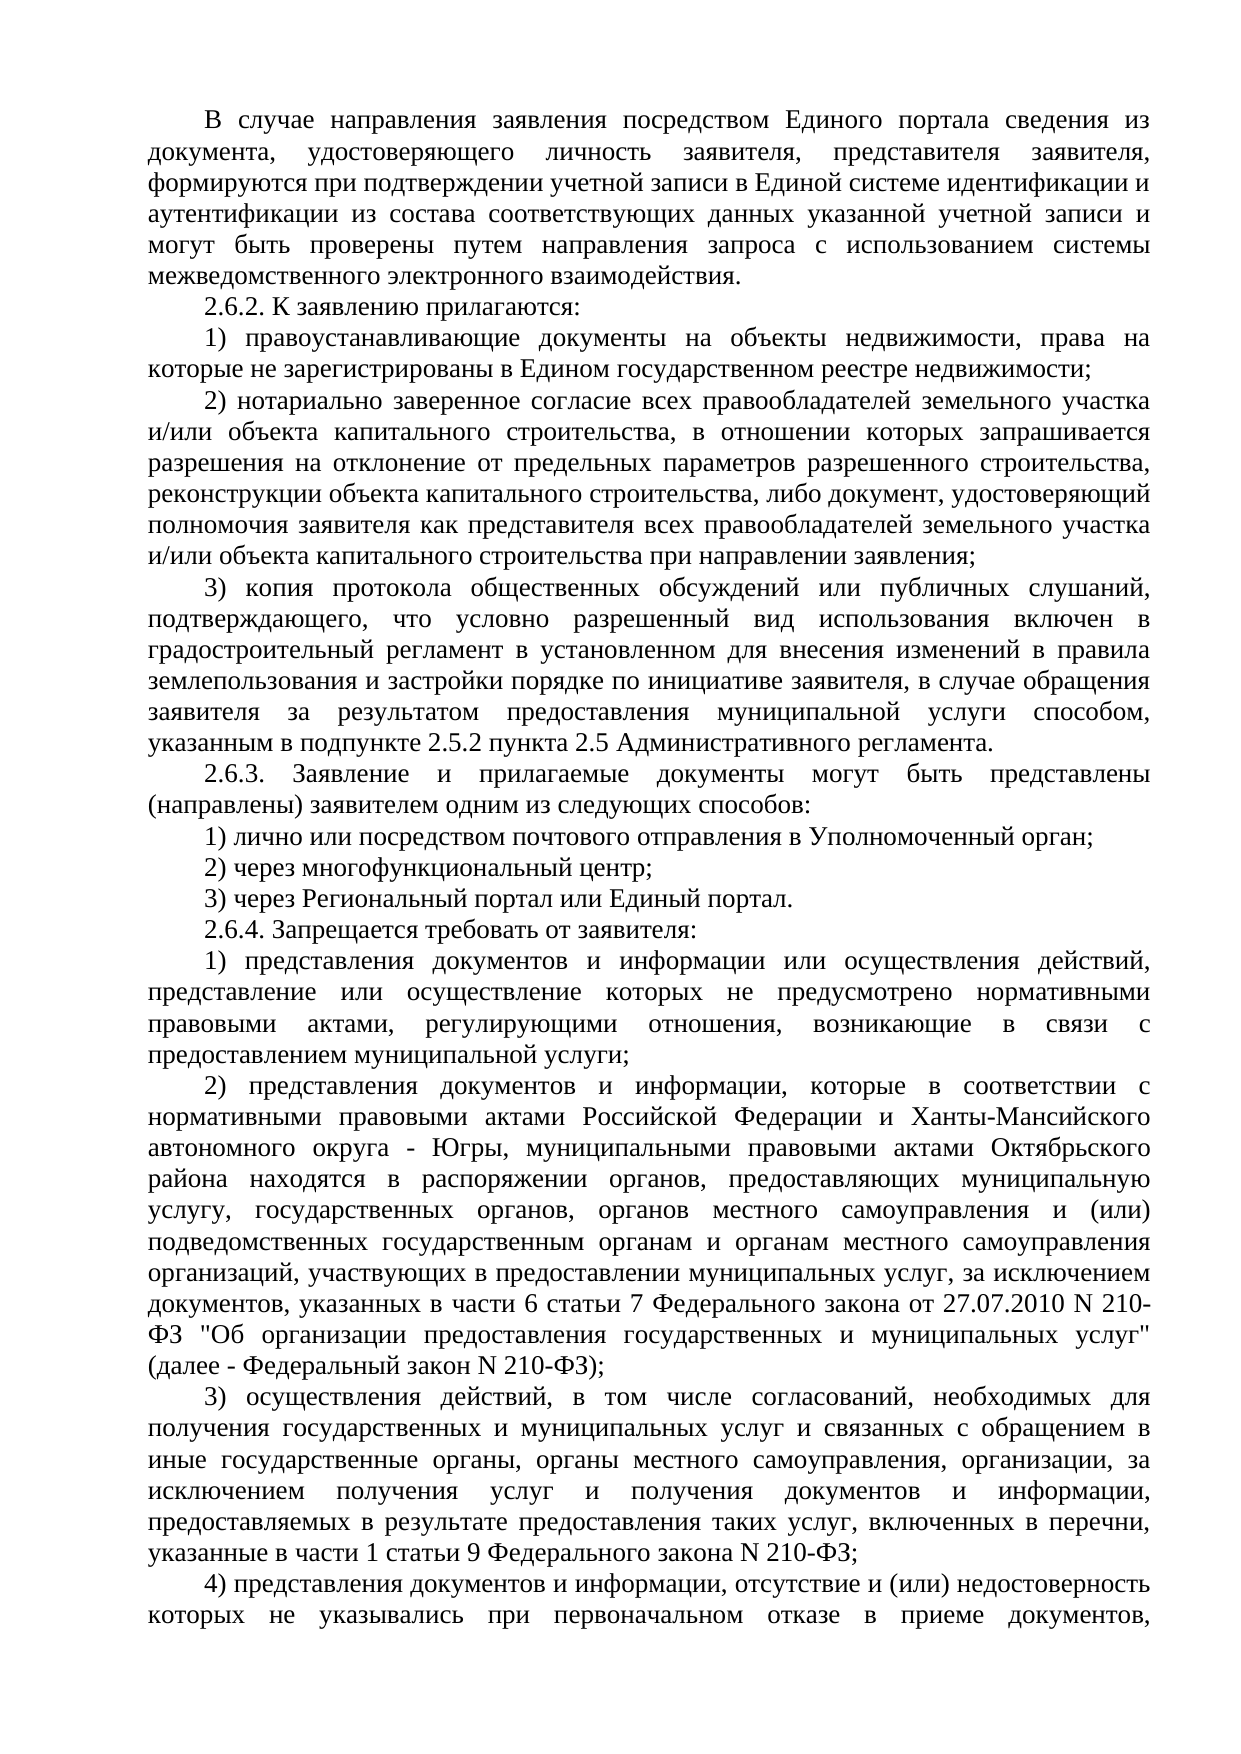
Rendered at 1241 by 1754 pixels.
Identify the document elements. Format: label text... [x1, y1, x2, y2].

text 2.6.4. Запрещается требовать от заявителя: [148, 913, 1152, 944]
text 2) через многофункциональный центр; [148, 851, 1152, 882]
text 2) представления документов и информации, которые в соответствии с нормативными правовыми актами Российской Федерации и Ханты-Мансийского автономного округа - Югры, муниципальными правовыми актами Октябрьского района находятся в распоряжении органов, предоставляющих муниципальную услугу, государственных органов, органов местного самоуправления и (или) подведомственных государственным органам и органам местного самоуправления организаций, участвующих в предоставлении муниципальных услуг, за исключением документов, указанных в части 6 статьи 7 Федерального закона от 27.07.2010 N 210-ФЗ "Об организации предоставления государственных и муниципальных услуг" (далее - Федеральный закон N 210-ФЗ); [148, 1069, 1152, 1380]
text 2.6.2. К заявлению прилагаются: [148, 290, 1152, 321]
text В случае направления заявления посредством Единого портала сведения из документа, удостоверяющего личность заявителя, представителя заявителя, формируются при подтверждении учетной записи в Единой системе идентификации и аутентификации из состава соответствующих данных указанной учетной записи и могут быть проверены путем направления запроса с использованием системы межведомственного электронного взаимодействия. [148, 103, 1152, 290]
text 1) лично или посредством почтового отправления в Уполномоченный орган; [148, 820, 1152, 851]
text 2) нотариально заверенное согласие всех правообладателей земельного участка и/или объекта капитального строительства, в отношении которых запрашивается разрешения на отклонение от предельных параметров разрешенного строительства, реконструкции объекта капитального строительства, либо документ, удостоверяющий полномочия заявителя как представителя всех правообладателей земельного участка и/или объекта капитального строительства при направлении заявления; [148, 384, 1152, 571]
text 1) представления документов и информации или осуществления действий, представление или осуществление которых не предусмотрено нормативными правовыми актами, регулирующими отношения, возникающие в связи с предоставлением муниципальной услуги; [148, 944, 1152, 1069]
text 3) копия протокола общественных обсуждений или публичных слушаний, подтверждающего, что условно разрешенный вид использования включен в градостроительный регламент в установленном для внесения изменений в правила землепользования и застройки порядке по инициативе заявителя, в случае обращения заявителя за результатом предоставления муниципальной услуги способом, указанным в подпункте 2.5.2 пункта 2.5 Административного регламента. [148, 571, 1152, 757]
text 3) через Региональный портал или Единый портал. [148, 882, 1152, 913]
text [148, 1567, 1152, 1629]
text 2.6.3. Заявление и прилагаемые документы могут быть представлены (направлены) заявителем одним из следующих способов: [148, 757, 1152, 820]
text 3) осуществления действий, в том числе согласований, необходимых для получения государственных и муниципальных услуг и связанных с обращением в иные государственные органы, органы местного самоуправления, организации, за исключением получения услуг и получения документов и информации, предоставляемых в результате предоставления таких услуг, включенных в перечни, указанные в части 1 статьи 9 Федерального закона N 210-ФЗ; [148, 1380, 1152, 1567]
text 1) правоустанавливающие документы на объекты недвижимости, права на которые не зарегистрированы в Едином государственном реестре недвижимости; [148, 321, 1152, 384]
